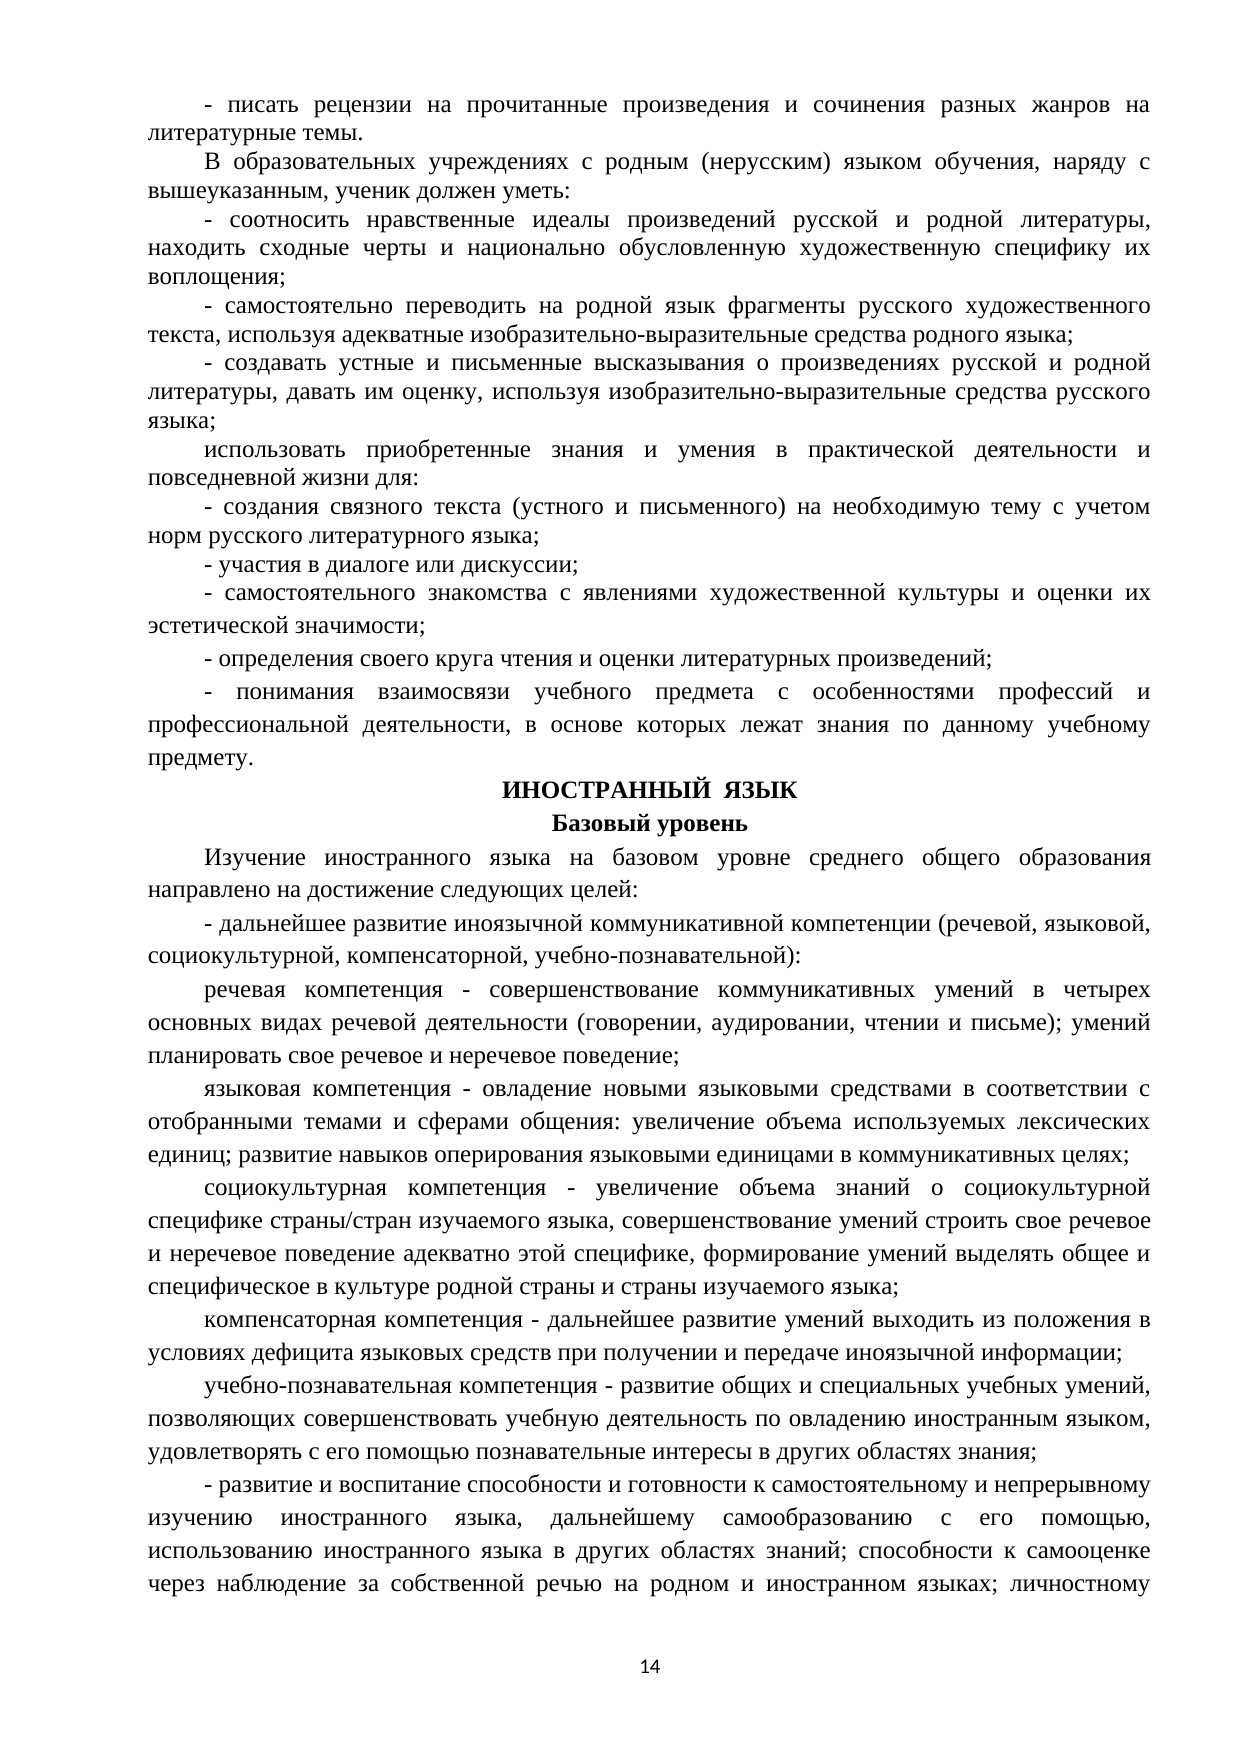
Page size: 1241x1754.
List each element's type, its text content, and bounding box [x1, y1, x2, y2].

text Изучение иностранного языка на базовом уровне среднего общего образования направлено на достижение следующих целей: [148, 842, 1152, 903]
text - писать рецензии на прочитанные произведения и сочинения разных жанров на литературные темы. [148, 89, 1152, 146]
text компенсаторная компетенция - дальнейшее развитие умений выходить из положения в условиях дефицита языковых средств при получении и передаче иноязычной информации; [148, 1304, 1152, 1366]
text - самостоятельно переводить на родной язык фрагменты русского художественного текста, используя адекватные изобразительно-выразительные средства родного языка; [148, 290, 1152, 347]
text - соотносить нравственные идеалы произведений русской и родной литературы, находить сходные черты и национально обусловленную художественную специфику их воплощения; [148, 204, 1152, 290]
text - дальнейшее развитие иноязычной коммуникативной компетенции (речевой, языковой, социокультурной, компенсаторной, учебно-познавательной): [148, 908, 1152, 969]
text - определения своего круга чтения и оценки литературных произведений; [148, 643, 1152, 672]
text - создавать устные и письменные высказывания о произведениях русской и родной литературы, давать им оценку, используя изобразительно-выразительные средства русского языка; [148, 347, 1152, 434]
text языковая компетенция - овладение новыми языковыми средствами в соответствии с отобранными темами и сферами общения: увеличение объема используемых лексических единиц; развитие навыков оперирования языковыми единицами в коммуникативных целях; [148, 1073, 1152, 1167]
text - участия в диалоге или дискуссии; [148, 549, 1152, 577]
text В образовательных учреждениях с родным (нерусским) языком обучения, наряду с вышеуказанным, ученик должен уметь: [148, 146, 1152, 204]
text - создания связного текста (устного и письменного) на необходимую тему с учетом норм русского литературного языка; [148, 491, 1152, 549]
text Базовый уровень [148, 808, 1152, 837]
text использовать приобретенные знания и умения в практической деятельности и повседневной жизни для: [148, 434, 1152, 491]
text социокультурная компетенция - увеличение объема знаний о социокультурной специфике страны/стран изучаемого языка, совершенствование умений строить свое речевое и неречевое поведение адекватно этой специфике, формирование умений выделять общее и специфическое в культуре родной страны и страны изучаемого языка; [148, 1172, 1152, 1299]
text ИНОСТРАННЫЙ ЯЗЫК [148, 776, 1152, 804]
text речевая компетенция - совершенствование коммуникативных умений в четырех основных видах речевой деятельности (говорении, аудировании, чтении и письме); умений планировать свое речевое и неречевое поведение; [148, 974, 1152, 1068]
text - самостоятельного знакомства с явлениями художественной культуры и оценки их эстетической значимости; [148, 577, 1152, 639]
text - понимания взаимосвязи учебного предмета с особенностями профессий и профессиональной деятельности, в основе которых лежат знания по данному учебному предмету. [148, 676, 1152, 771]
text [148, 1469, 1152, 1597]
text учебно-познавательная компетенция - развитие общих и специальных учебных умений, позволяющих совершенствовать учебную деятельность по овладению иностранным языком, удовлетворять с его помощью познавательные интересы в других областях знания; [148, 1370, 1152, 1465]
